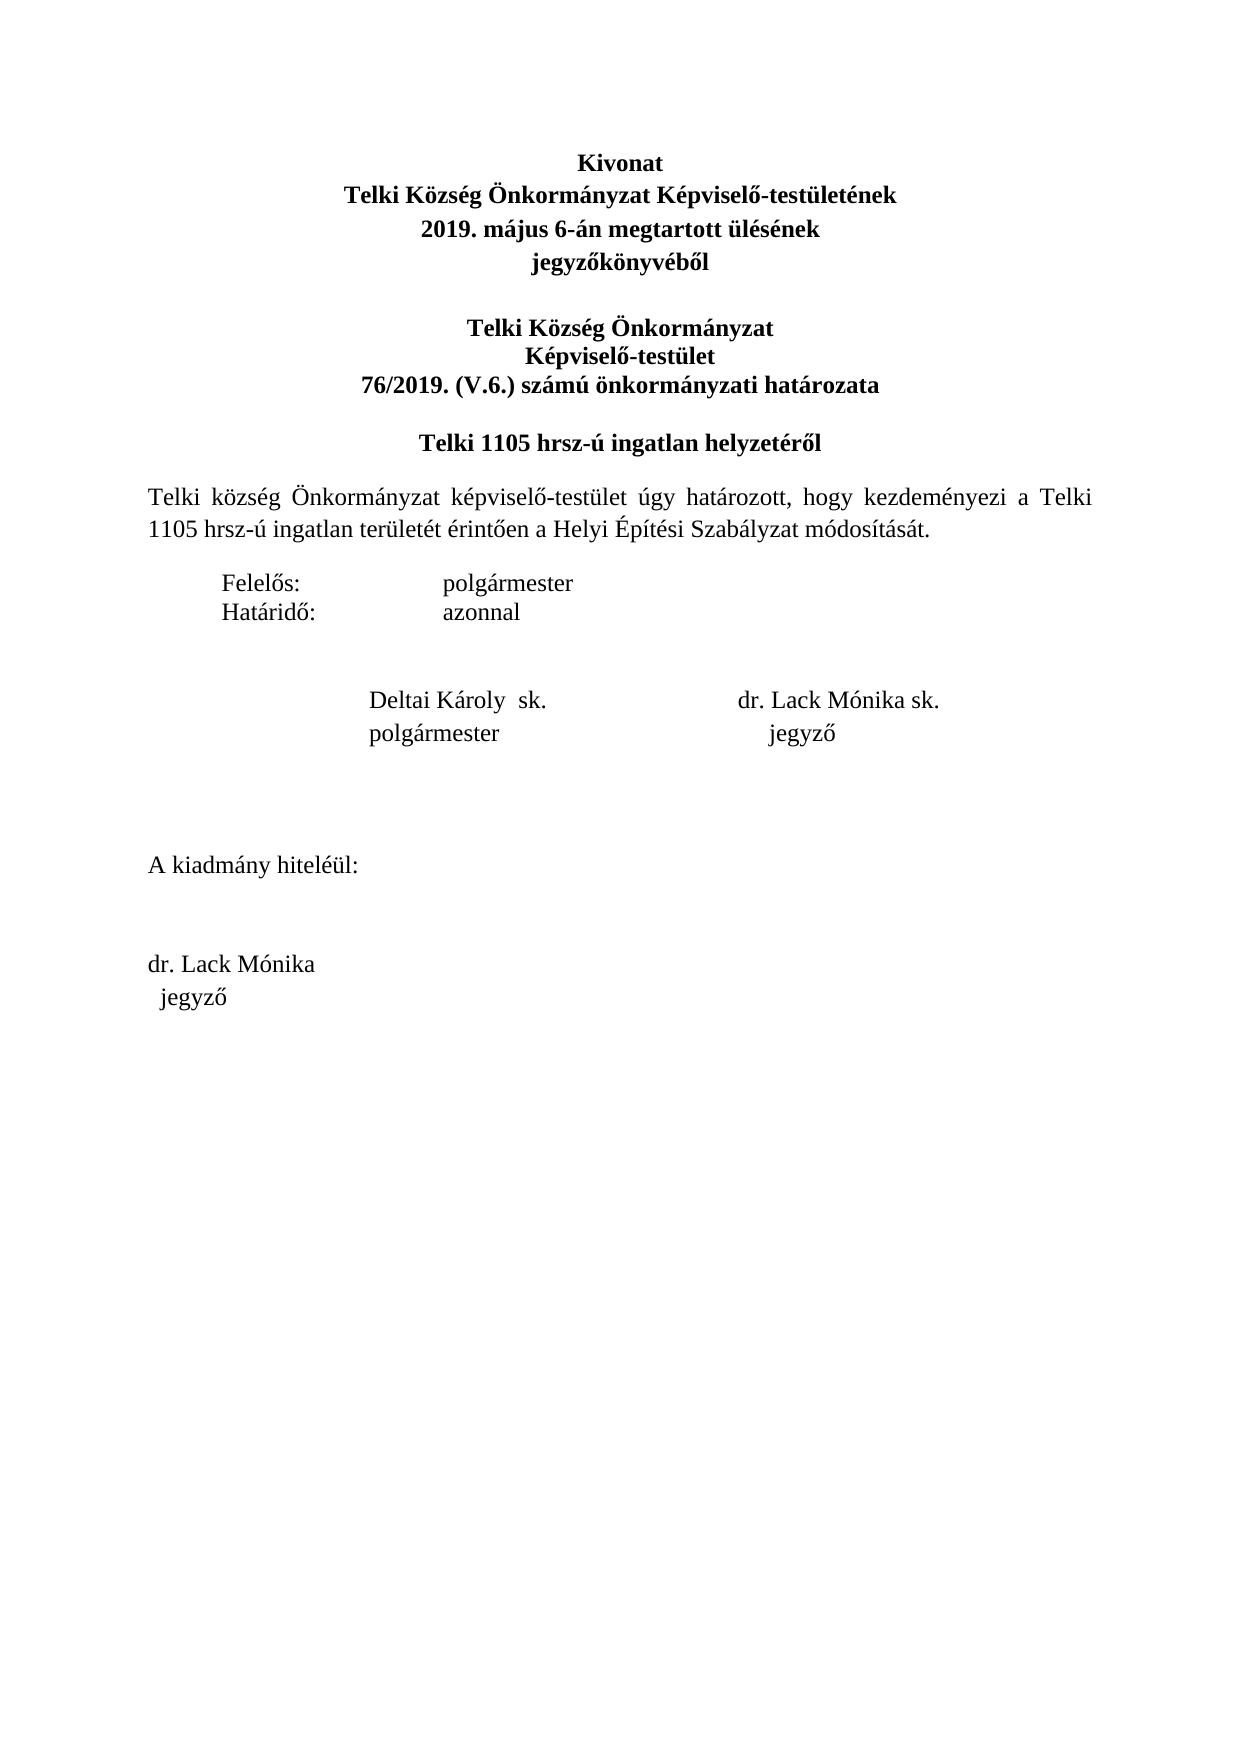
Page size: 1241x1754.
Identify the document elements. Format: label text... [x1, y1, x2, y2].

text Felelős: polgármester [221, 568, 1093, 597]
text Telki 1105 hrsz-ú ingatlan helyzetéről [148, 428, 1093, 456]
text jegyző [148, 982, 1093, 1011]
text 76/2019. (V.6.) számú önkormányzati határozata [148, 370, 1093, 399]
text Telki Község Önkormányzat Képviselő-testületének [148, 181, 1093, 209]
text dr. Lack Mónika [148, 949, 1093, 978]
text Határidő: azonnal [221, 597, 1093, 626]
text Képviselő-testület [148, 341, 1093, 370]
text Deltai Károly sk. dr. Lack Mónika sk. [295, 685, 1093, 714]
text Telki Község Önkormányzat [148, 313, 1093, 341]
text Kivonat [148, 148, 1093, 176]
text 2019. május 6-án megtartott ülésének [148, 214, 1093, 242]
text polgármester jegyző [295, 718, 1093, 747]
text jegyzőkönyvéből [148, 247, 1093, 275]
text Telki község Önkormányzat képviselő-testület úgy határozott, hogy kezdeményezi a Telki 1105 hrsz-ú ingatlan területét érintően a Helyi Építési Szabályzat módosítását. [148, 482, 1093, 543]
text A kiadmány hiteléül: [148, 850, 1093, 879]
